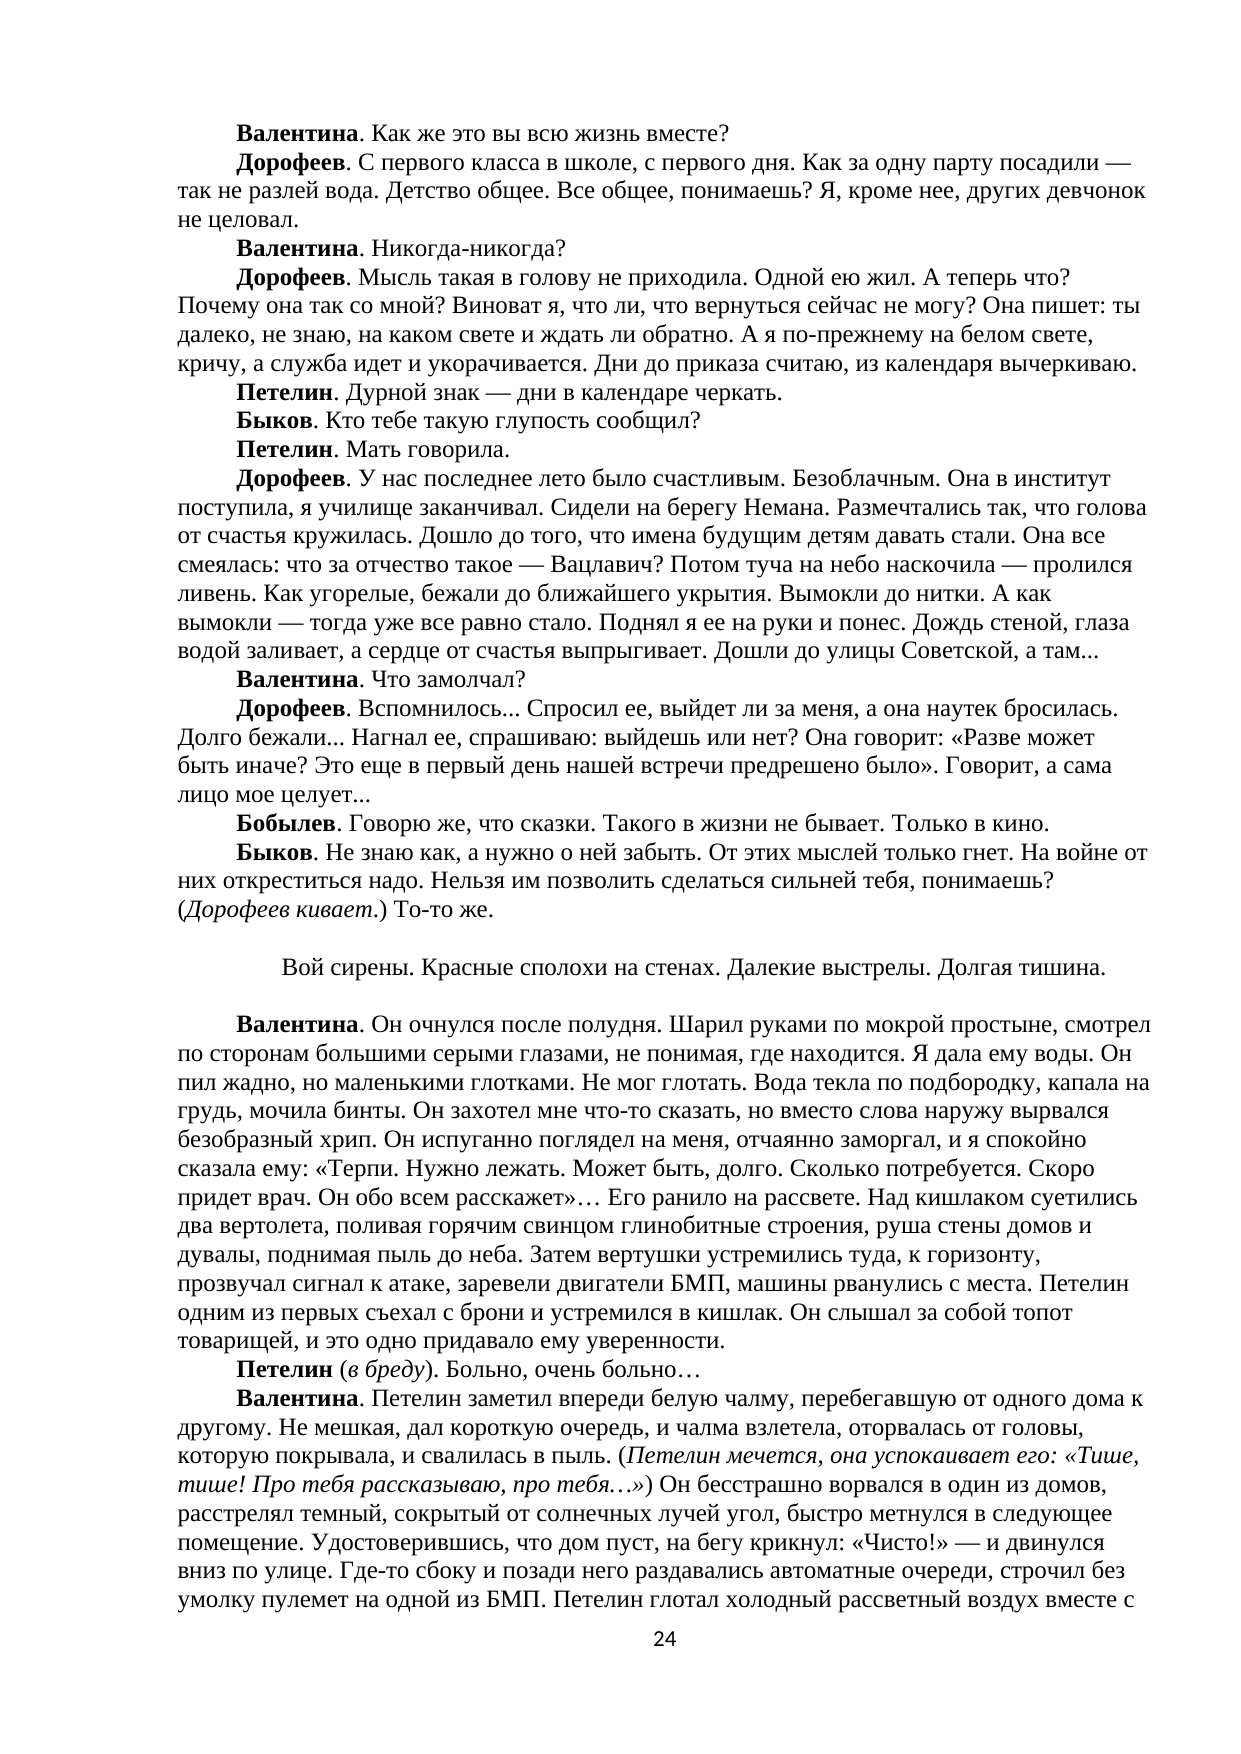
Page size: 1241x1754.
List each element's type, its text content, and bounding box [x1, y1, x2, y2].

text Вой сирены. Красные сполохи на стенах. Далекие выстрелы. Долгая тишина. [177, 952, 1152, 981]
text Дорофеев. У нас последнее лето было счастливым. Безоблачным. Она в институт поступила, я училище заканчивал. Сидели на берегу Немана. Размечтались так, что голова от счастья кружилась. Дошло до того, что имена будущим детям давать стали. Она все смеялась: что за отчество такое — Вацлавич? Потом туча на небо наскочила — пролился ливень. Как угорелые, бежали до ближайшего укрытия. Вымокли до нитки. А как вымокли — тогда уже все равно стало. Поднял я ее на руки и понес. Дождь стеной, глаза водой заливает, а сердце от счастья выпрыгивает. Дошли до улицы Советской, а там... [177, 463, 1152, 664]
text Валентина. Как же это вы всю жизнь вместе? [177, 118, 1152, 147]
text Петелин. Дурной знак — дни в календаре черкать. [177, 377, 1152, 406]
text Бобылев. Говорю же, что сказки. Такого в жизни не бывает. Только в кино. [177, 808, 1152, 837]
text Дорофеев. Мысль такая в голову не приходила. Одной ею жил. А теперь что? Почему она так со мной? Виноват я, что ли, что вернуться сейчас не могу? Она пишет: ты далеко, не знаю, на каком свете и ждать ли обратно. А я по-прежнему на белом свете, кричу, а служба идет и укорачивается. Дни до приказа считаю, из календаря вычеркиваю. [177, 262, 1152, 377]
text Петелин. Мать говорила. [177, 434, 1152, 463]
text Быков. Кто тебе такую глупость сообщил? [177, 406, 1152, 434]
text Дорофеев. Вспомнилось... Спросил ее, выйдет ли за меня, а она наутек бросилась. Долго бежали... Нагнал ее, спрашиваю: выйдешь или нет? Она говорит: «Разве может быть иначе? Это еще в первый день нашей встречи предрешено было». Говорит, а сама лицо мое целует... [177, 693, 1152, 808]
text Валентина. Никогда-никогда? [177, 233, 1152, 262]
text Быков. Не знаю как, а нужно о ней забыть. От этих мыслей только гнет. На войне от них откреститься надо. Нельзя им позволить сделаться сильней тебя, понимаешь? (Дорофеев кивает.) То-то же. [177, 837, 1152, 923]
text Валентина. Он очнулся после полудня. Шарил руками по мокрой простыне, смотрел по сторонам большими серыми глазами, не понимая, где находится. Я дала ему воды. Он пил жадно, но маленькими глотками. Не мог глотать. Вода текла по подбородку, капала на грудь, мочила бинты. Он захотел мне что-то сказать, но вместо слова наружу вырвался безобразный хрип. Он испуганно поглядел на меня, отчаянно заморгал, и я спокойно сказала ему: «Терпи. Нужно лежать. Может быть, долго. Сколько потребуется. Скоро придет врач. Он обо всем расскажет»… Его ранило на рассвете. Над кишлаком суетились два вертолета, поливая горячим свинцом глинобитные строения, руша стены домов и дувалы, поднимая пыль до неба. Затем вертушки устремились туда, к горизонту, прозвучал сигнал к атаке, заревели двигатели БМП, машины рванулись с места. Петелин одним из первых съехал с брони и устремился в кишлак. Он слышал за собой топот товарищей, и это одно придавало ему уверенности. [177, 1009, 1152, 1354]
text Петелин (в бреду). Больно, очень больно… [177, 1354, 1152, 1383]
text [177, 1383, 1152, 1613]
text Дорофеев. С первого класса в школе, с первого дня. Как за одну парту посадили — так не разлей вода. Детство общее. Все общее, понимаешь? Я, кроме нее, других девчонок не целовал. [177, 147, 1152, 233]
text Валентина. Что замолчал? [177, 664, 1152, 693]
